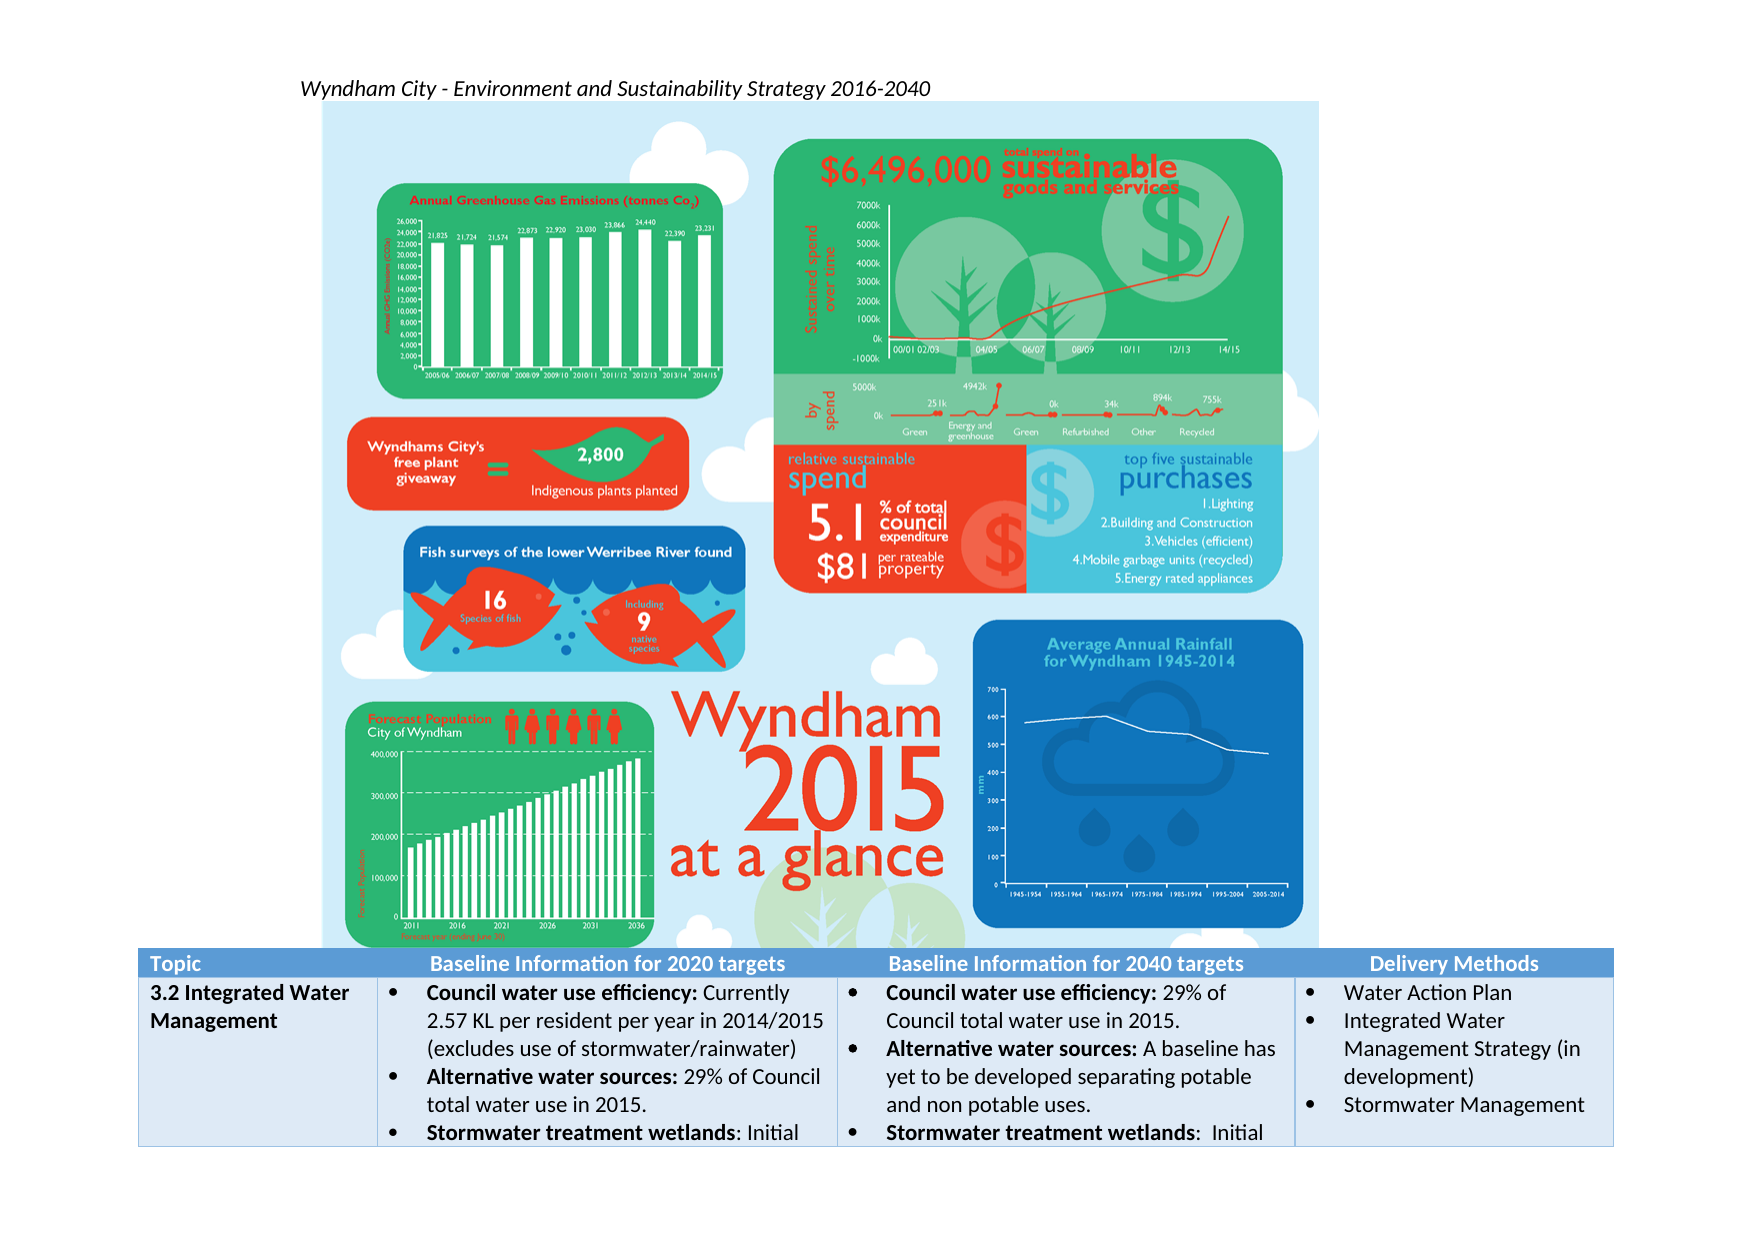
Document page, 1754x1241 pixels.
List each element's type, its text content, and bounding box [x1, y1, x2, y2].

picture [300, 101, 1319, 948]
table_cell Council water use efficiency: Currently 2.57 KL per resident per year in 2014/2015 (excludes use of stormwater/rainwater) Alternative water sources: 29% of Council total water use in 2015. Stormwater treatment wetlands: Initial assessment is underway to develop a baseline. [378, 978, 837, 1146]
table_cell Water Action Plan Integrated Water Management Strategy (in development) Stormwater Management Plan [1296, 978, 1613, 1146]
table_cell 3.2 Integrated Water Management [139, 978, 377, 1146]
table_header Baseline Information for 2040 targets [838, 949, 1294, 977]
table_cell Council water use efficiency: 29% of Council total water use in 2015. Alternative water sources: A baseline has yet to be developed separating potable and non potable uses. Stormwater treatment wetlands: Initial assessment is underway to develop a baseline. [838, 978, 1294, 1146]
table_header Baseline Information for 2020 targets [378, 949, 837, 977]
table_header Topic [139, 949, 377, 977]
table_header Delivery Methods [1296, 949, 1613, 977]
